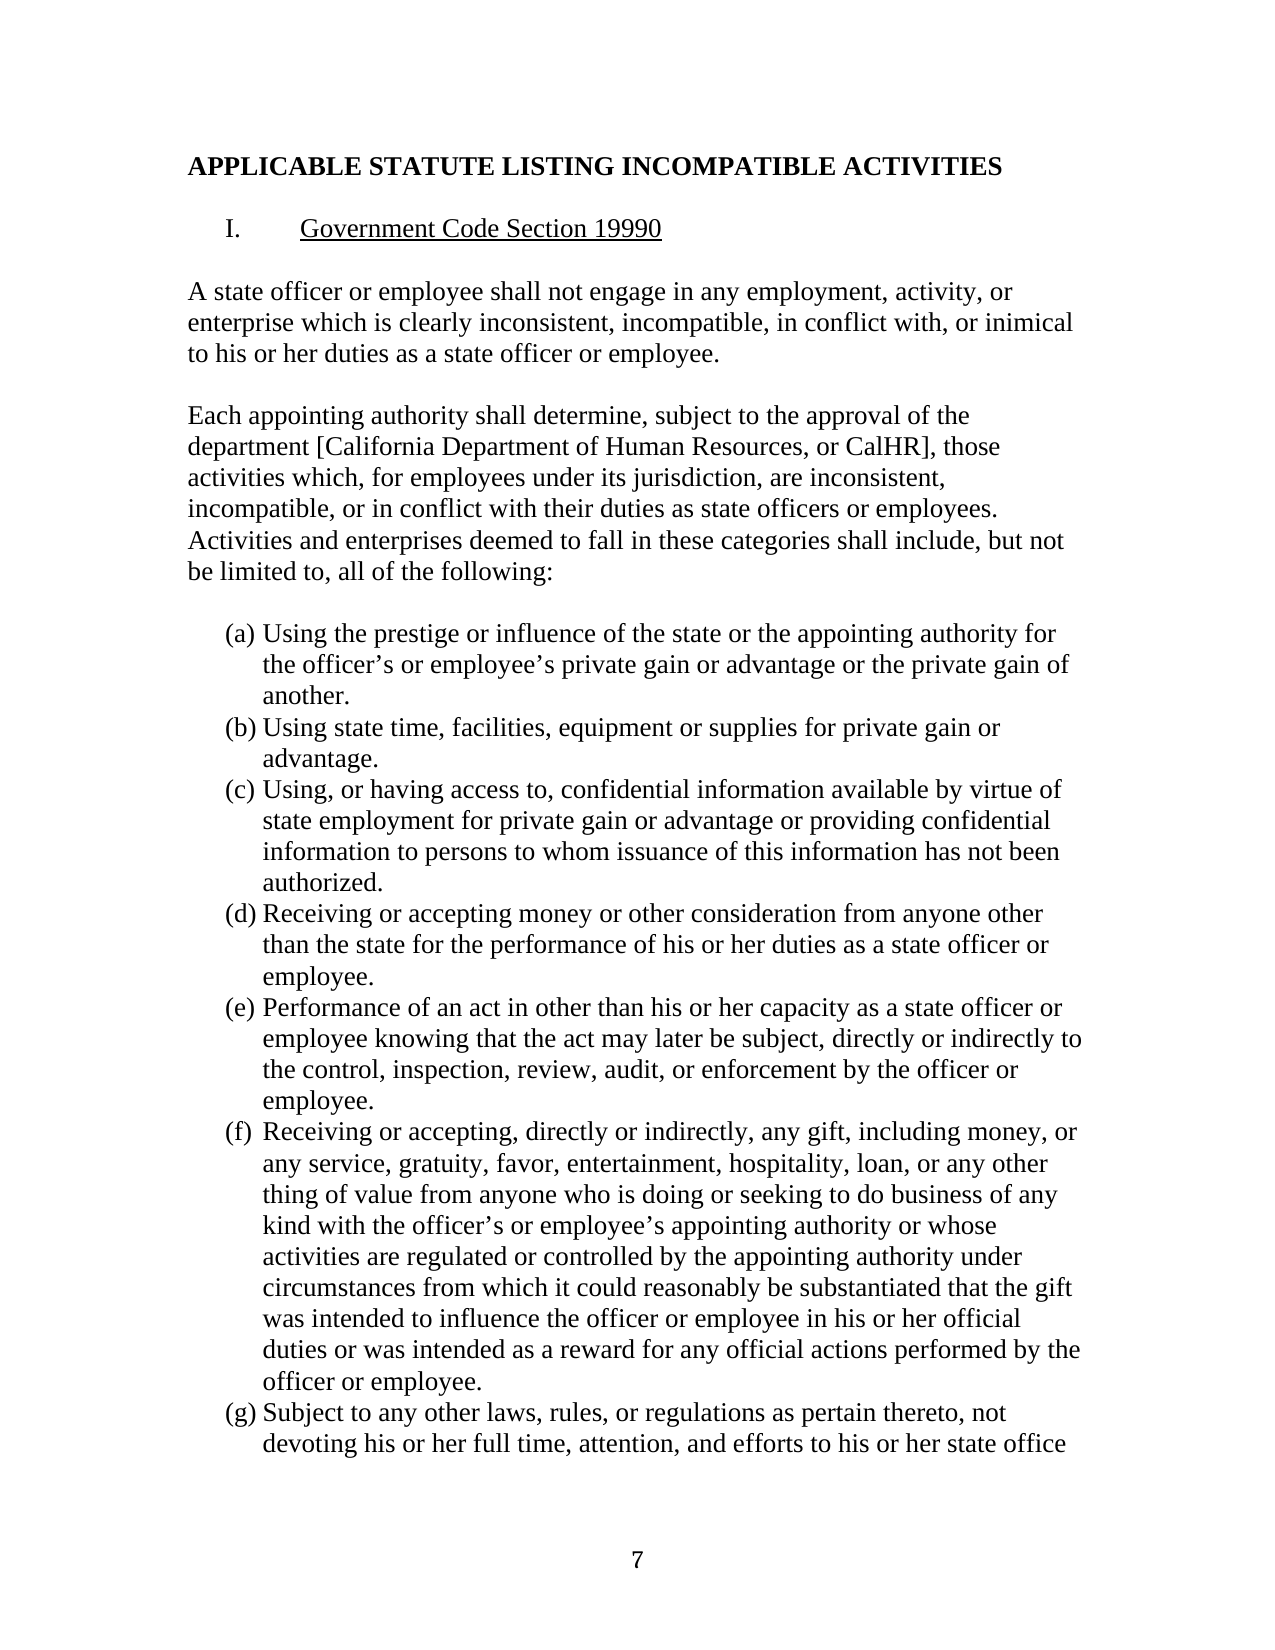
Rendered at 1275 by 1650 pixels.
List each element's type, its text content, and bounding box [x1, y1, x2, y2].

list Using state time, facilities, equipment or supplies for private gain or advantage. [225, 711, 1087, 773]
list Performance of an act in other than his or her capacity as a state officer or employee knowing that the act may later be subject, directly or indirectly to the control, inspection, review, audit, or enforcement by the officer or employee. [225, 991, 1087, 1116]
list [225, 1396, 1087, 1458]
list Government Code Section 19990 [225, 212, 1087, 243]
list Receiving or accepting, directly or indirectly, any gift, including money, or any service, gratuity, favor, entertainment, hospitality, loan, or any other thing of value from anyone who is doing or seeking to do business of any kind with the officer’s or employee’s appointing authority or whose activities are regulated or controlled by the appointing authority under circumstances from which it could reasonably be substantiated that the gift was intended to influence the officer or employee in his or her official duties or was intended as a reward for any official actions performed by the officer or employee. [225, 1116, 1087, 1396]
list Using the prestige or influence of the state or the appointing authority for the officer’s or employee’s private gain or advantage or the private gain of another. [225, 617, 1087, 711]
text Each appointing authority shall determine, subject to the approval of the department [California Department of Human Resources, or CalHR], those activities which, for employees under its jurisdiction, are inconsistent, incompatible, or in conflict with their duties as state officers or employees. Activities and enterprises deemed to fall in these categories shall include, but not be limited to, all of the following: [187, 399, 1087, 586]
list Using, or having access to, confidential information available by virtue of state employment for private gain or advantage or providing confidential information to persons to whom issuance of this information has not been authorized. [225, 773, 1087, 897]
list Receiving or accepting money or other consideration from anyone other than the state for the performance of his or her duties as a state officer or employee. [225, 897, 1087, 991]
text A state officer or employee shall not engage in any employment, activity, or enterprise which is clearly inconsistent, incompatible, in conflict with, or inimical to his or her duties as a state officer or employee. [187, 274, 1087, 368]
text APPLICABLE STATUTE LISTING INCOMPATIBLE ACTIVITIES [187, 150, 1087, 181]
